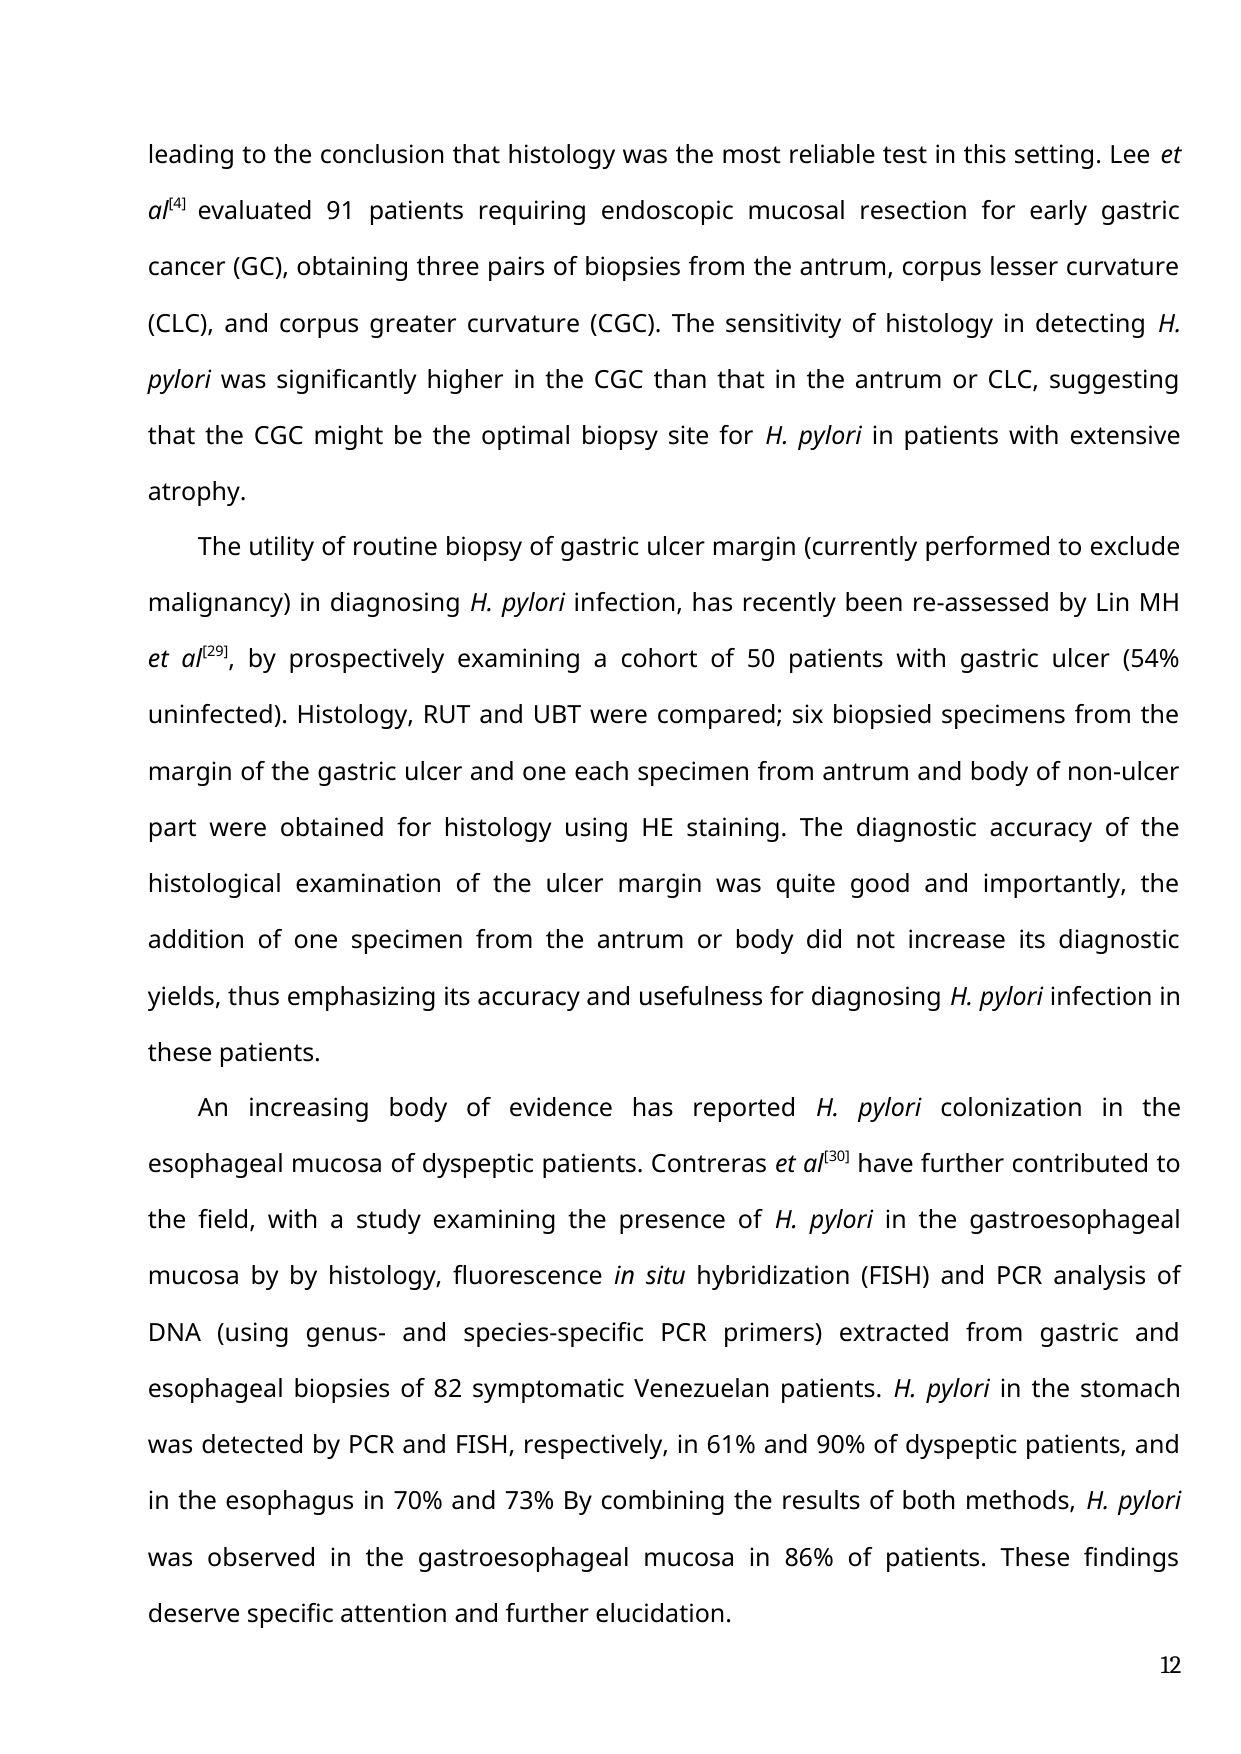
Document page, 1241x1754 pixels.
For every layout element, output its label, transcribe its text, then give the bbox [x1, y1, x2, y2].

text An increasing body of evidence has reported H. pylori colonization in the esophageal mucosa of dyspeptic patients. Contreras et al[30] have further contributed to the field, with a study examining the presence of H. pylori in the gastroesophageal mucosa by by histology, fluorescence in situ hybridization (FISH) and PCR analysis of DNA (using genus- and species-specific PCR primers) extracted from gastric and esophageal biopsies of 82 symptomatic Venezuelan patients. H. pylori in the stomach was detected by PCR and FISH, respectively, in 61% and 90% of dyspeptic patients, and in the esophagus in 70% and 73% By combining the results of both methods, H. pylori was observed in the gastroesophageal mucosa in 86% of patients. These findings deserve specific attention and further elucidation. [148, 1087, 1181, 1631]
text The utility of routine biopsy of gastric ulcer margin (currently performed to exclude malignancy) in diagnosing H. pylori infection, has recently been re-assessed by Lin MH et al[29], by prospectively examining a cohort of 50 patients with gastric ulcer (54% uninfected). Histology, RUT and UBT were compared; six biopsied specimens from the margin of the gastric ulcer and one each specimen from antrum and body of non-ulcer part were obtained for histology using HE staining. The diagnostic accuracy of the histological examination of the ulcer margin was quite good and importantly, the addition of one specimen from the antrum or body did not increase its diagnostic yields, thus emphasizing its accuracy and usefulness for diagnosing H. pylori infection in these patients. [148, 527, 1181, 1071]
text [148, 135, 1181, 510]
